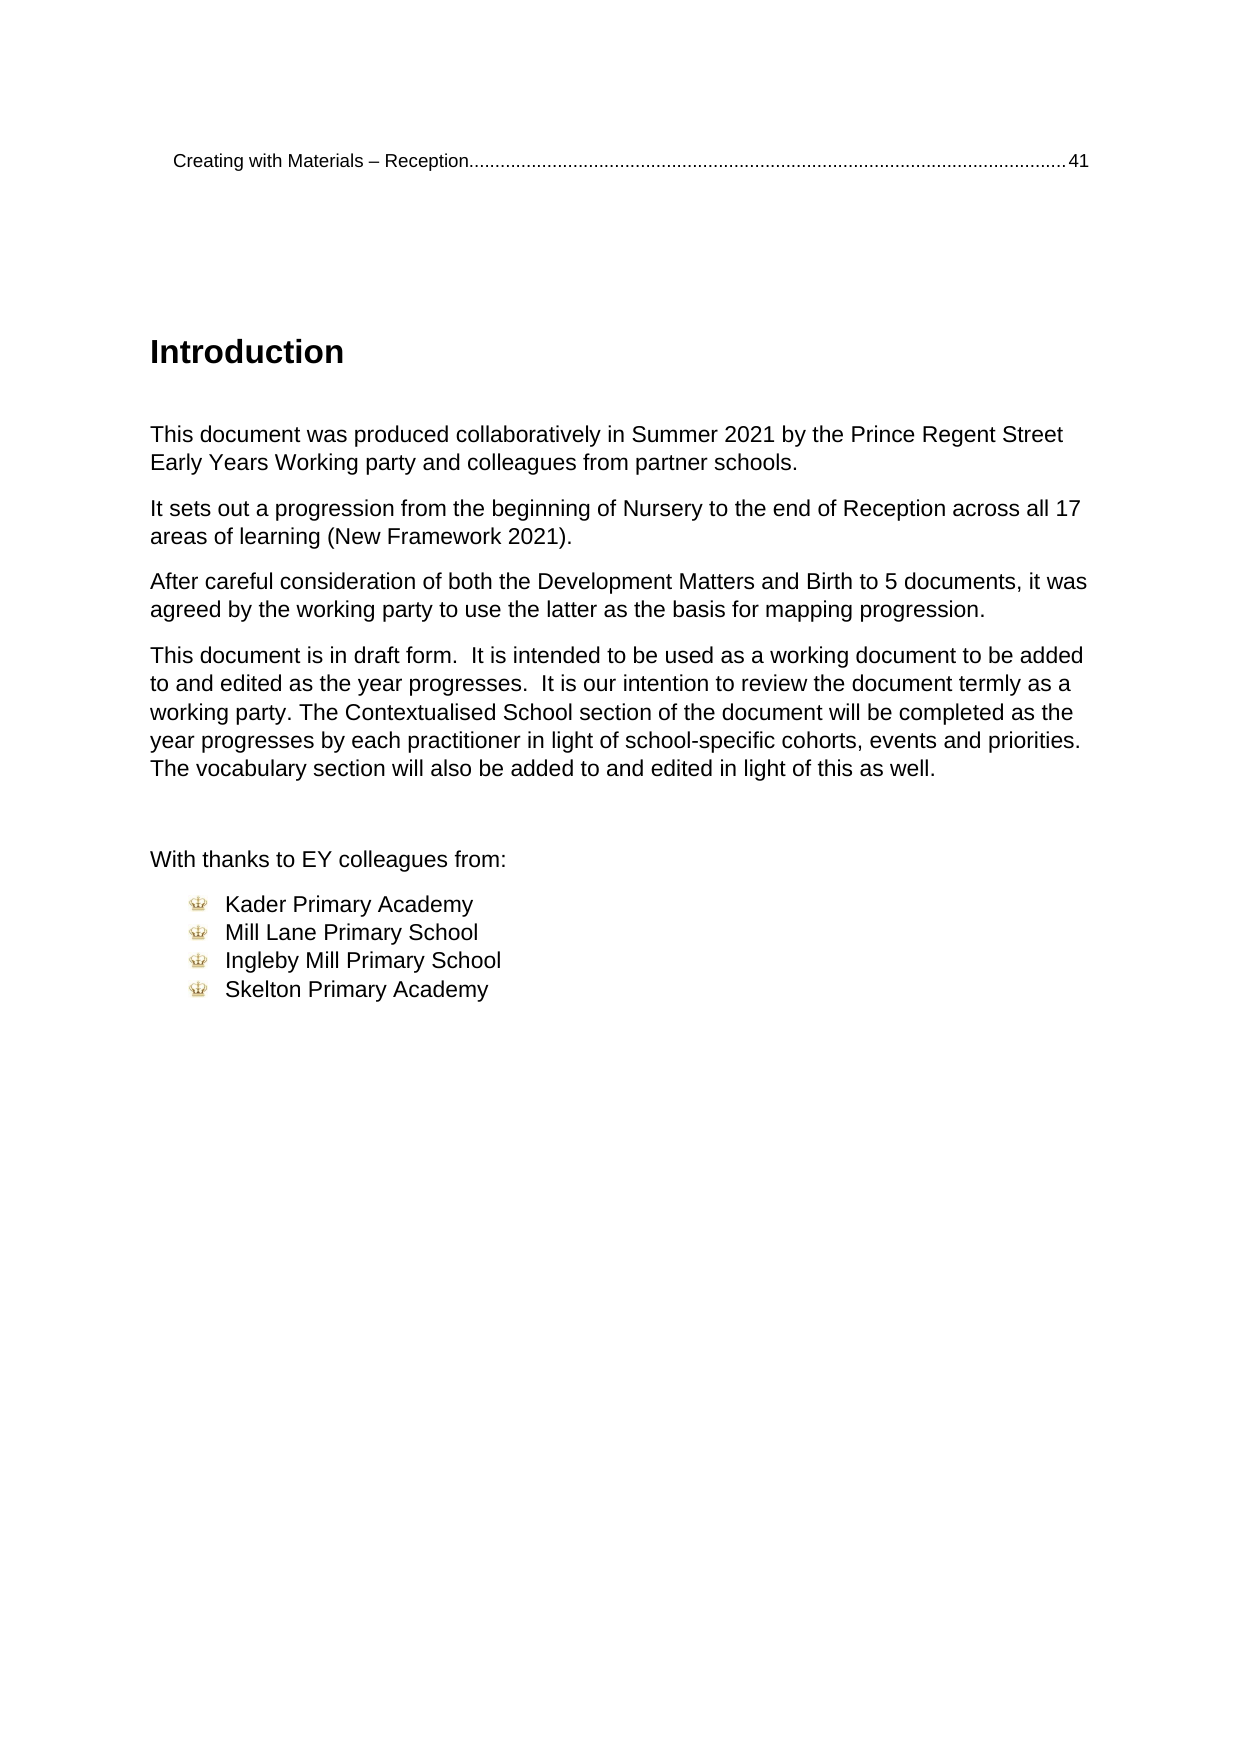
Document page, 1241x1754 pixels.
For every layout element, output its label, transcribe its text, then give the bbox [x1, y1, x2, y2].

text It sets out a progression from the beginning of Nursery to the end of Reception across all 17 areas of learning (New Framework 2021). [150, 494, 1090, 549]
list Mill Lane Primary School [187, 919, 1090, 945]
picture [188, 952, 208, 969]
list Ingleby Mill Primary School [187, 947, 1090, 974]
text After careful consideration of both the Development Matters and Birth to 5 documents, it was agreed by the working party to use the latter as the basis for mapping progression. [150, 568, 1090, 623]
list Kader Primary Academy [187, 891, 1090, 917]
list Skelton Primary Academy [187, 976, 1090, 1002]
text This document is in draft form. It is intended to be used as a working document to be added to and edited as the year progresses. It is our intention to review the document termly as a working party. The Contextualised School section of the document will be completed as the year progresses by each practitioner in light of school-specific cohorts, events and priorities. The vocabulary section will also be added to and edited in light of this as well. [150, 642, 1090, 782]
text With thanks to EY colleagues from: [150, 846, 1090, 872]
picture [188, 980, 208, 998]
picture [188, 924, 208, 941]
picture [188, 895, 208, 912]
subtitle Introduction [150, 333, 1090, 371]
text This document was produced collaboratively in Summer 2021 by the Prince Regent Street Early Years Working party and colleagues from partner schools. [150, 421, 1090, 476]
